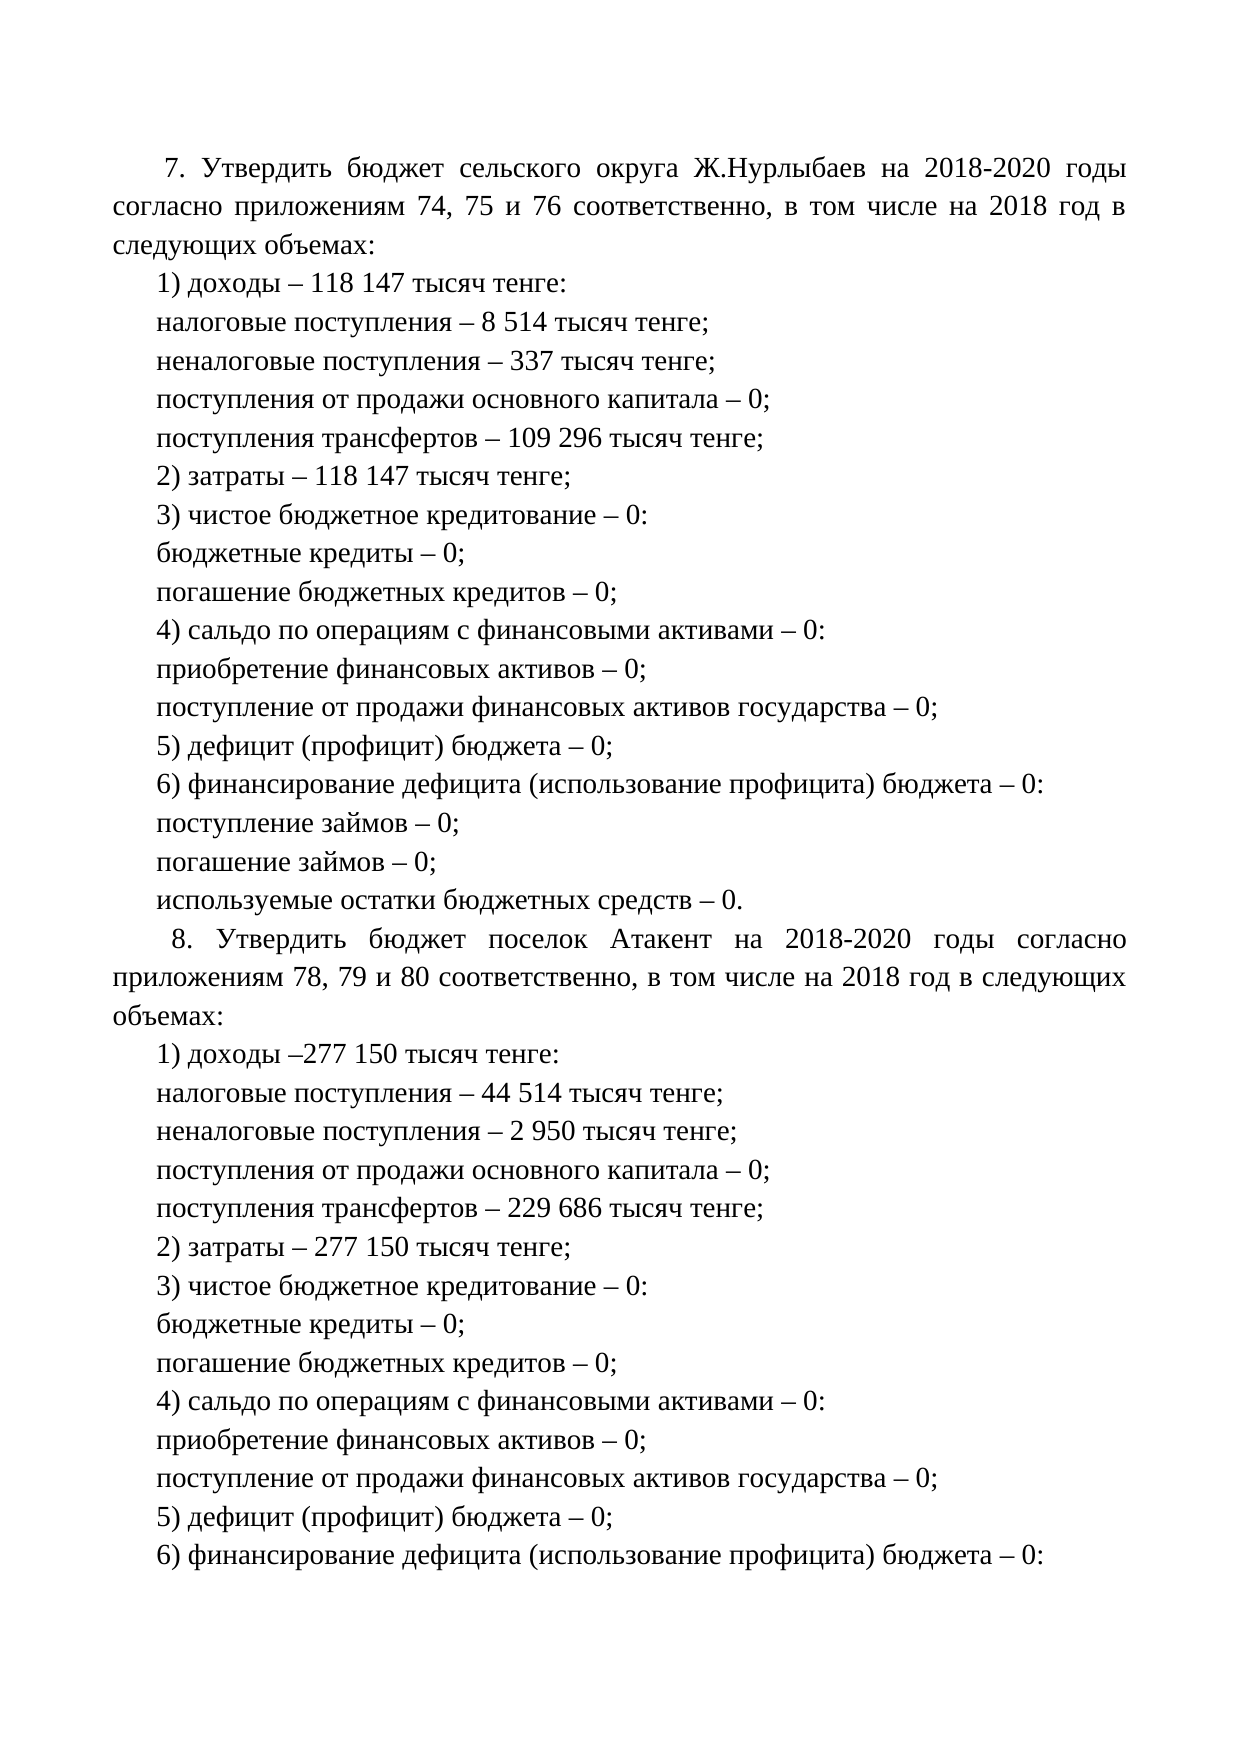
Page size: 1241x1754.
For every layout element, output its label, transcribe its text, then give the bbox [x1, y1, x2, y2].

text 2) затраты – 277 150 тысяч тенге; [112, 1229, 1128, 1263]
text 4) сальдо по операциям с финансовыми активами – 0: [112, 1383, 1128, 1417]
text используемые остатки бюджетных средств – 0. [112, 882, 1128, 916]
text неналоговые поступления – 337 тысяч тенге; [112, 343, 1128, 376]
text 6) финансирование дефицита (использование профицита) бюджета – 0: [112, 767, 1128, 800]
text 5) дефицит (профицит) бюджета – 0; [112, 1499, 1128, 1532]
text приобретение финансовых активов – 0; [112, 651, 1128, 684]
text неналоговые поступления – 2 950 тысяч тенге; [112, 1113, 1128, 1147]
text погашение бюджетных кредитов – 0; [112, 1345, 1128, 1378]
text 2) затраты – 118 147 тысяч тенге; [112, 458, 1128, 492]
text бюджетные кредиты – 0; [112, 535, 1128, 569]
text 3) чистое бюджетное кредитование – 0: [112, 497, 1128, 530]
text поступление от продажи финансовых активов государства – 0; [112, 689, 1128, 723]
text поступления от продажи основного капитала – 0; [112, 1152, 1128, 1186]
text 4) сальдо по операциям с финансовыми активами – 0: [112, 612, 1128, 646]
text погашение займов – 0; [112, 844, 1128, 877]
text 5) дефицит (профицит) бюджета – 0; [112, 728, 1128, 762]
text поступление от продажи финансовых активов государства – 0; [112, 1460, 1128, 1494]
text 1) доходы – 118 147 тысяч тенге: [112, 266, 1128, 299]
text поступление займов – 0; [112, 805, 1128, 839]
text налоговые поступления – 8 514 тысяч тенге; [112, 304, 1128, 338]
text 6) финансирование дефицита (использование профицита) бюджета – 0: [112, 1537, 1128, 1571]
text поступления трансфертов – 229 686 тысяч тенге; [112, 1191, 1128, 1224]
text поступления трансфертов – 109 296 тысяч тенге; [112, 420, 1128, 453]
text бюджетные кредиты – 0; [112, 1306, 1128, 1340]
text 7. Утвердить бюджет сельского округа Ж.Нурлыбаев на 2018-2020 годы согласно приложениям 74, 75 и 76 соответственно, в том числе на 2018 год в следующих объемах: [112, 150, 1128, 261]
text 3) чистое бюджетное кредитование – 0: [112, 1268, 1128, 1301]
text поступления от продажи основного капитала – 0; [112, 381, 1128, 415]
text приобретение финансовых активов – 0; [112, 1422, 1128, 1455]
text 1) доходы –277 150 тысяч тенге: [112, 1036, 1128, 1070]
text погашение бюджетных кредитов – 0; [112, 574, 1128, 607]
text 8. Утвердить бюджет поселок Атакент на 2018-2020 годы согласно приложениям 78, 79 и 80 соответственно, в том числе на 2018 год в следующих объемах: [112, 921, 1128, 1031]
text налоговые поступления – 44 514 тысяч тенге; [112, 1075, 1128, 1108]
